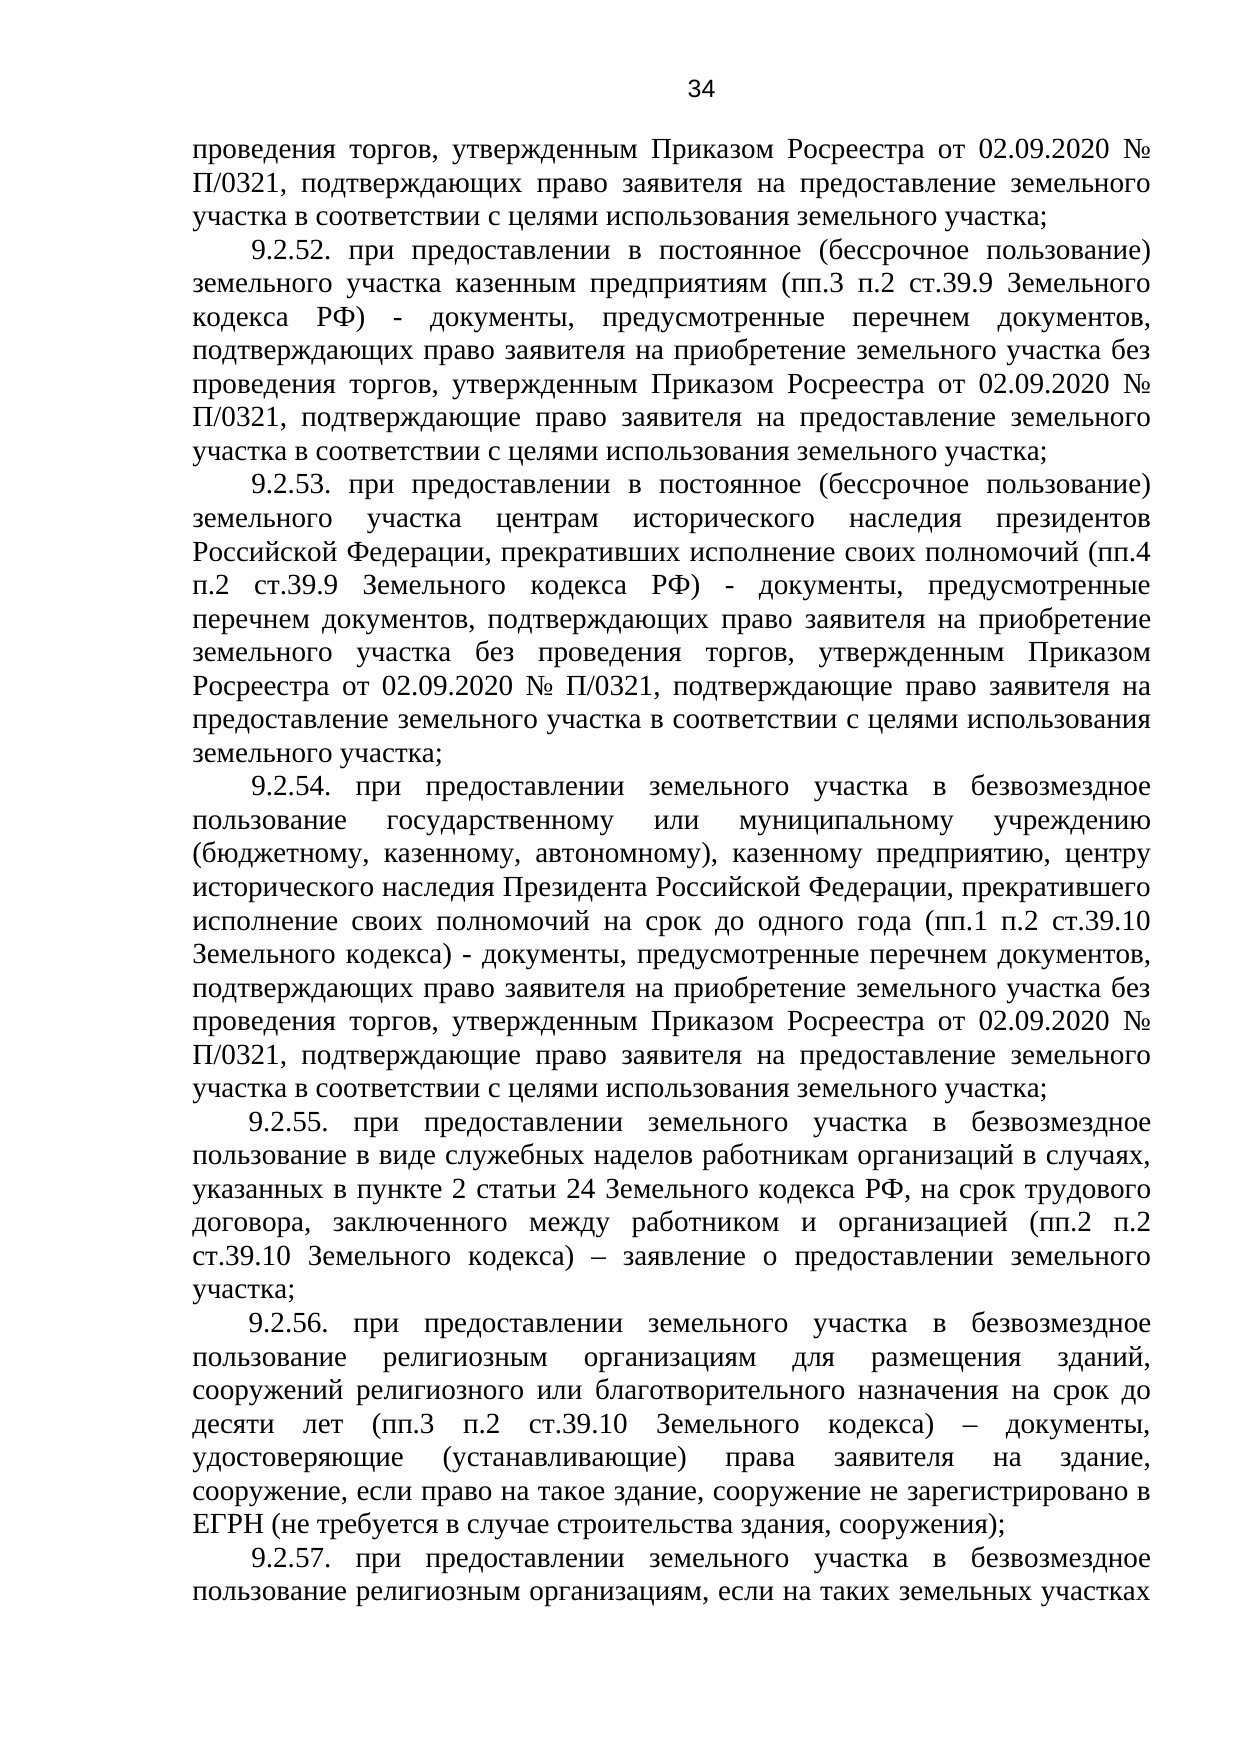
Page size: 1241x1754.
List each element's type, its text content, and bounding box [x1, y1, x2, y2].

text 9.2.53. при предоставлении в постоянное (бессрочное пользование) земельного участка центрам исторического наследия президентов Российской Федерации, прекративших исполнение своих полномочий (пп.4 п.2 ст.39.9 Земельного кодекса РФ) - документы, предусмотренные перечнем документов, подтверждающих право заявителя на приобретение земельного участка без проведения торгов, утвержденным Приказом Росреестра от 02.09.2020 № П/0321, подтверждающие право заявителя на предоставление земельного участка в соответствии с целями использования земельного участка; [192, 467, 1152, 768]
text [192, 1540, 1152, 1607]
text 9.2.55. при предоставлении земельного участка в безвозмездное пользование в виде служебных наделов работникам организаций в случаях, указанных в пункте 2 статьи 24 Земельного кодекса РФ, на срок трудового договора, заключенного между работником и организацией (пп.2 п.2 ст.39.10 Земельного кодекса) – заявление о предоставлении земельного участка; [192, 1104, 1152, 1305]
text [192, 131, 1152, 232]
text 9.2.52. при предоставлении в постоянное (бессрочное пользование) земельного участка казенным предприятиям (пп.3 п.2 ст.39.9 Земельного кодекса РФ) - документы, предусмотренные перечнем документов, подтверждающих право заявителя на приобретение земельного участка без проведения торгов, утвержденным Приказом Росреестра от 02.09.2020 № П/0321, подтверждающие право заявителя на предоставление земельного участка в соответствии с целями использования земельного участка; [192, 232, 1152, 467]
text 9.2.54. при предоставлении земельного участка в безвозмездное пользование государственному или муниципальному учреждению (бюджетному, казенному, автономному), казенному предприятию, центру исторического наследия Президента Российской Федерации, прекратившего исполнение своих полномочий на срок до одного года (пп.1 п.2 ст.39.10 Земельного кодекса) - документы, предусмотренные перечнем документов, подтверждающих право заявителя на приобретение земельного участка без проведения торгов, утвержденным Приказом Росреестра от 02.09.2020 № П/0321, подтверждающие право заявителя на предоставление земельного участка в соответствии с целями использования земельного участка; [192, 768, 1152, 1104]
text 9.2.56. при предоставлении земельного участка в безвозмездное пользование религиозным организациям для размещения зданий, сооружений религиозного или благотворительного назначения на срок до десяти лет (пп.3 п.2 ст.39.10 Земельного кодекса) – документы, удостоверяющие (устанавливающие) права заявителя на здание, сооружение, если право на такое здание, сооружение не зарегистрировано в ЕГРН (не требуется в случае строительства здания, сооружения); [192, 1305, 1152, 1540]
